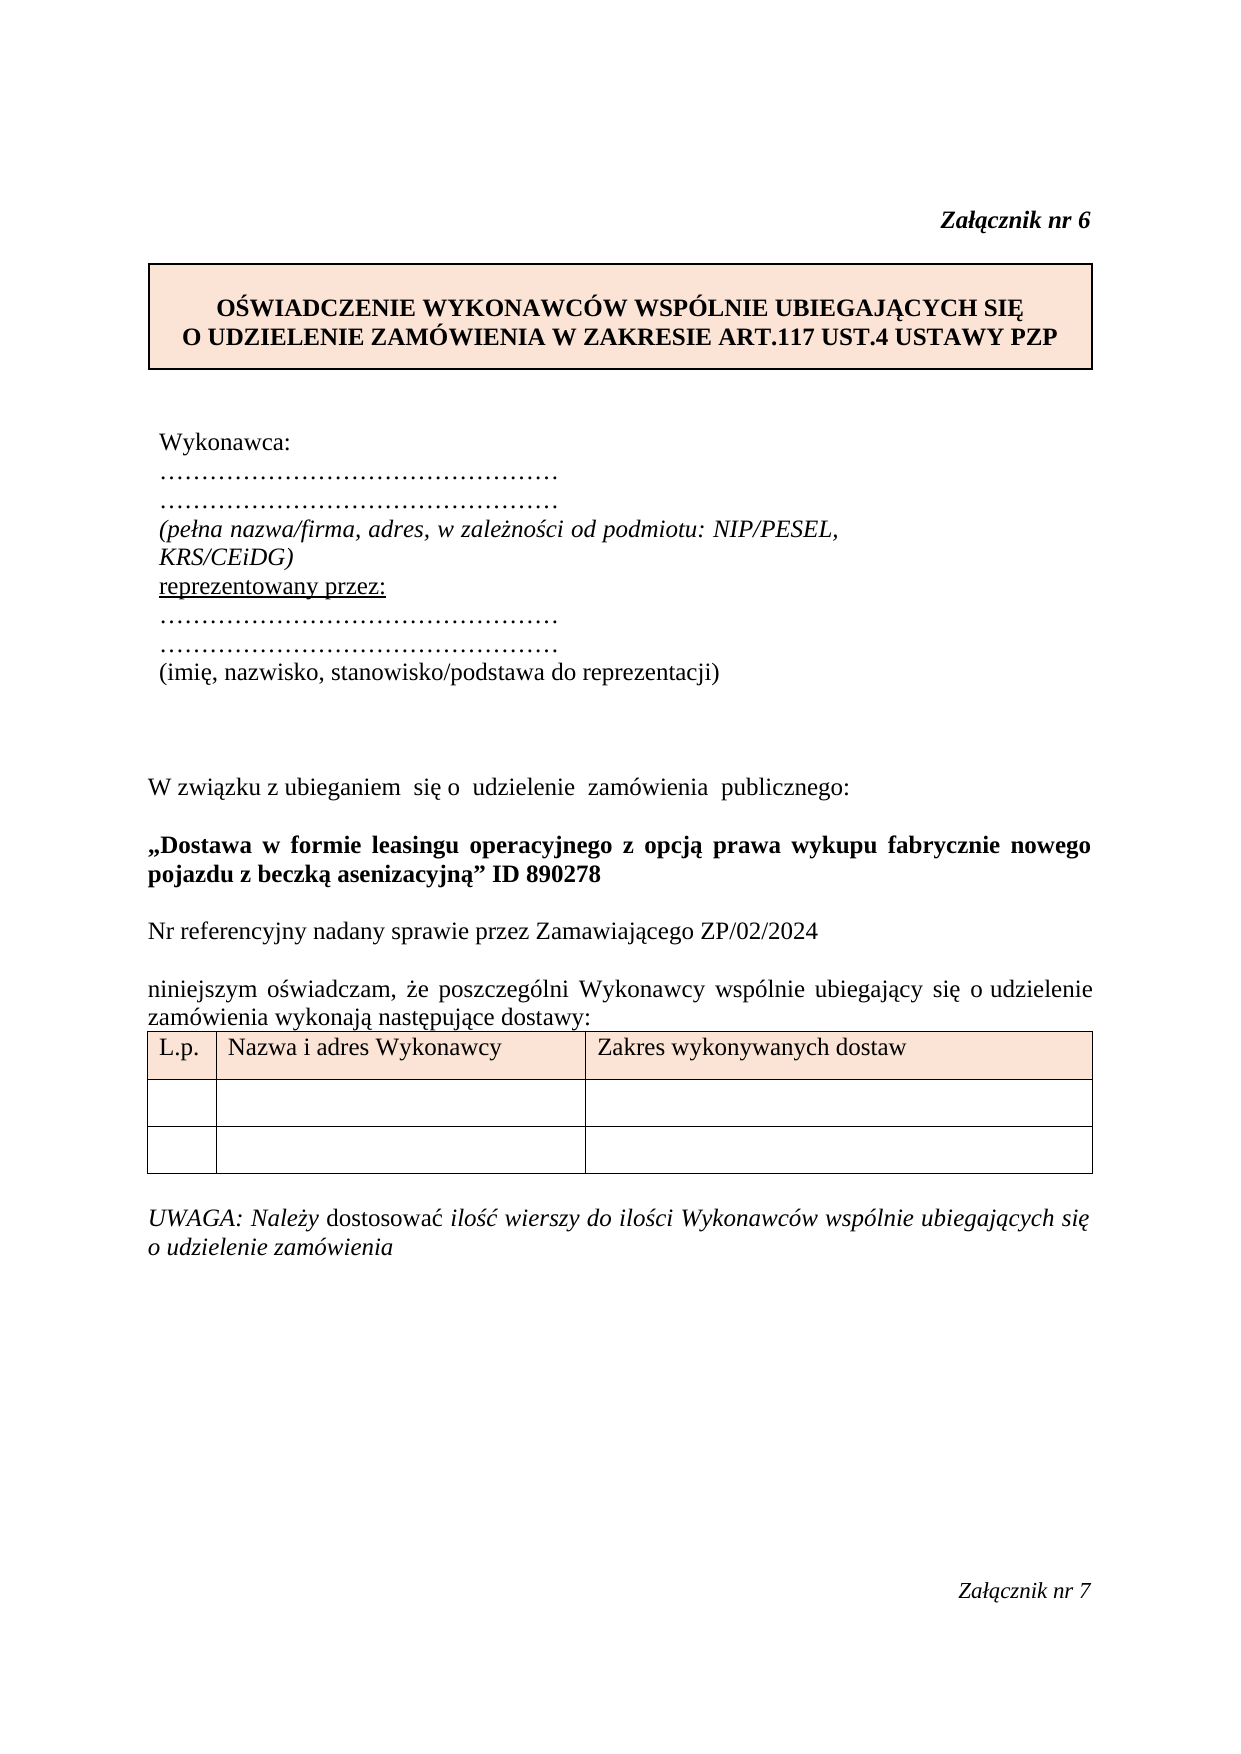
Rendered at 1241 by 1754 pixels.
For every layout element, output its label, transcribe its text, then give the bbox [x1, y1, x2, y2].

table_cell [586, 1127, 1092, 1173]
text UWAGA: Należy dostosować ilość wierszy do ilości Wykonawców wspólnie ubiegających się o udzielenie zamówienia [148, 1203, 1093, 1260]
table_cell [148, 1080, 216, 1126]
text niniejszym oświadczam, że poszczególni Wykonawcy wspólnie ubiegający się o udzielenie zamówienia wykonają następujące dostawy: [148, 974, 1093, 1031]
text „Dostawa w formie leasingu operacyjnego z opcją prawa wykupu fabrycznie nowego pojazdu z beczką asenizacyjną” ID 890278 [148, 830, 1093, 887]
text Nr referencyjny nadany sprawie przez Zamawiającego ZP/02/2024 [148, 916, 1093, 945]
table_header Wykonawca: ………………………………………… ………………………………………… (pełna nazwa/firma, adres, w zależności od podmiotu: NIP/PESEL, KRS/CEiDG) reprezentowany przez: ………………………………………… ………………………………………… (imię, nazwisko, stanowisko/podstawa do reprezentacji) [148, 428, 853, 715]
text Załącznik nr 6 [148, 205, 1093, 234]
text Załącznik nr 7 [148, 1577, 1093, 1603]
table_header Zakres wykonywanych dostaw [586, 1032, 1092, 1079]
table_cell [217, 1127, 585, 1173]
table_cell [217, 1080, 585, 1126]
table_cell [148, 1127, 216, 1173]
table_header OŚWIADCZENIE WYKONAWCÓW WSPÓLNIE UBIEGAJĄCYCH SIĘ O UDZIELENIE ZAMÓWIENIA W ZAKRESIE ART.117 UST.4 USTAWY PZP [150, 265, 1091, 368]
table_header Nazwa i adres Wykonawcy [217, 1032, 585, 1079]
text W związku z ubieganiem się o udzielenie zamówienia publicznego: [148, 772, 1093, 801]
table_header L.p. [148, 1032, 216, 1079]
table_cell [586, 1080, 1092, 1126]
